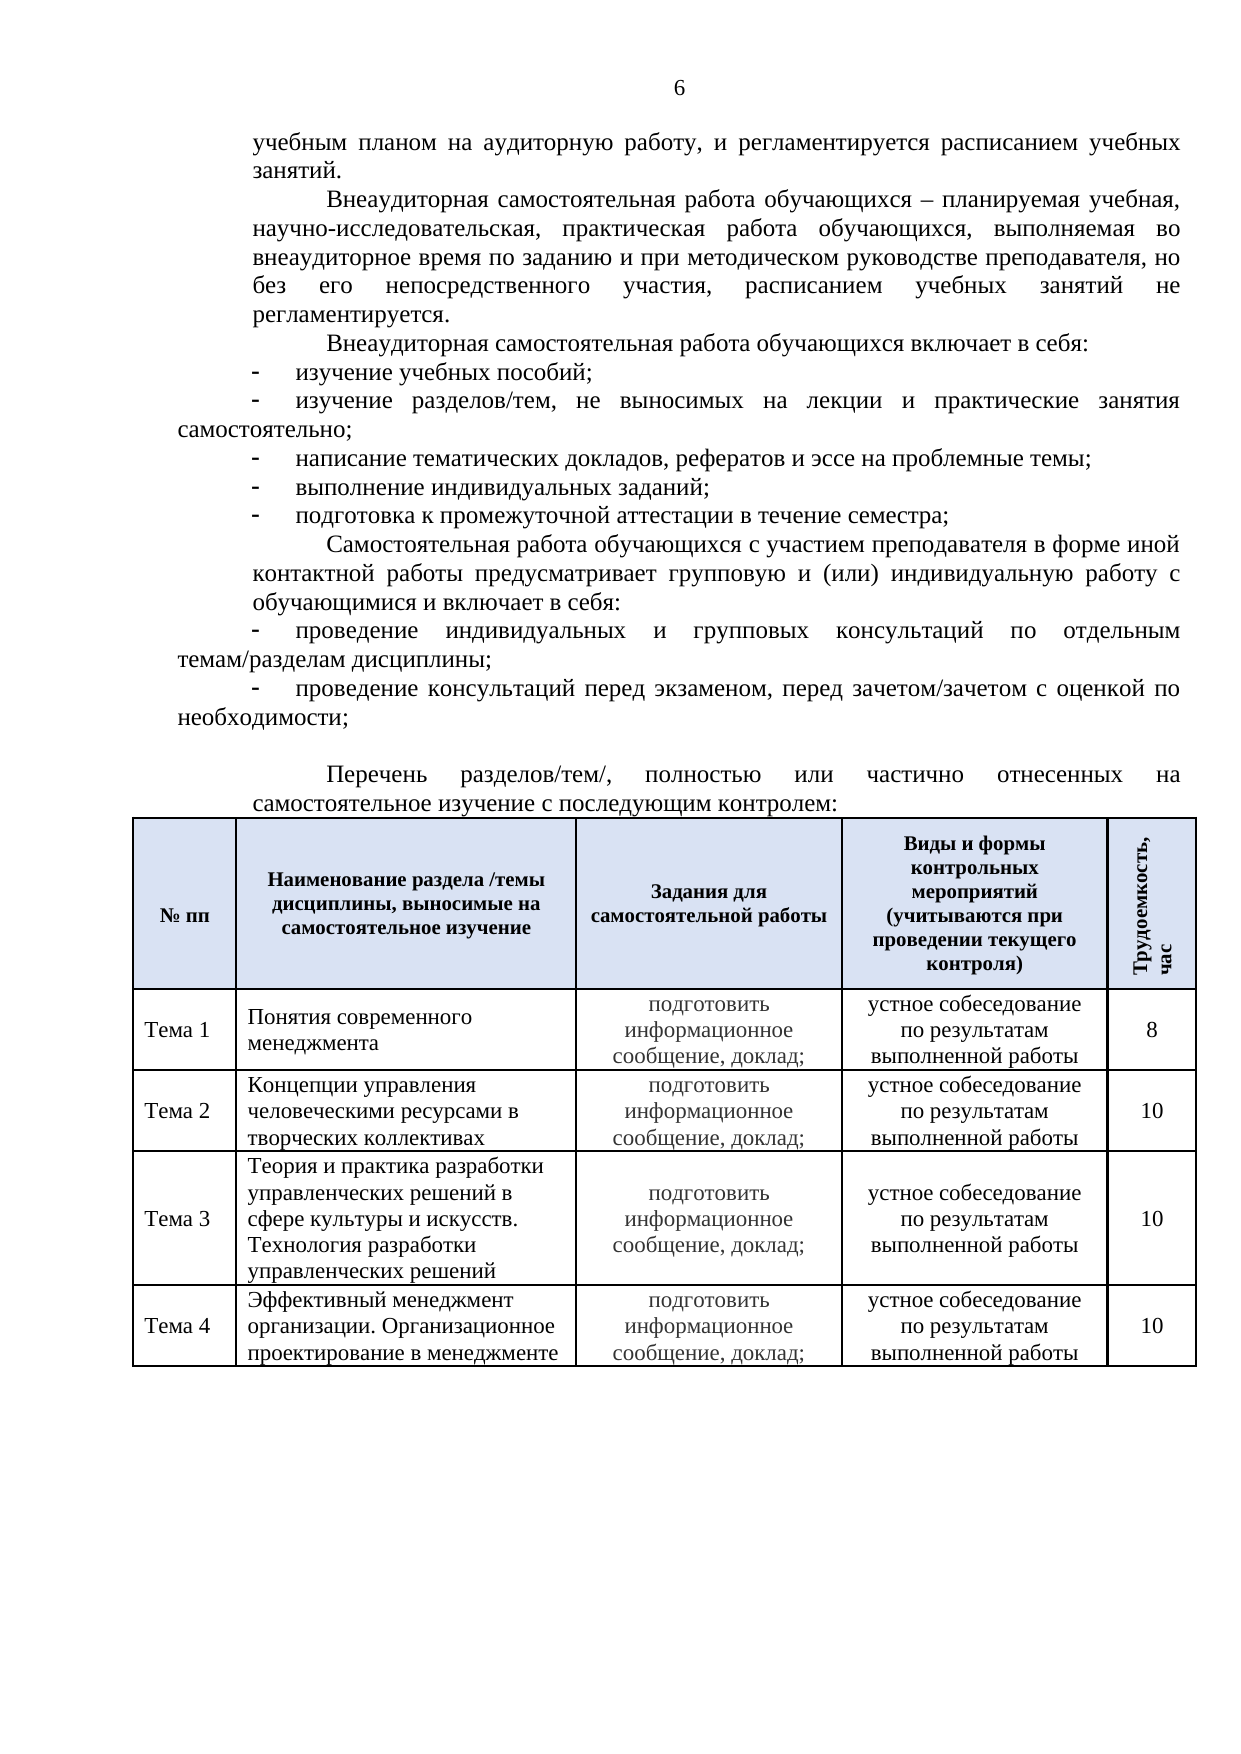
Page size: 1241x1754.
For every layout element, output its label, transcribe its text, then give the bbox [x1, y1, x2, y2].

table_cell 10 [1109, 1286, 1195, 1365]
table_cell Тема 1 [134, 990, 235, 1069]
table_cell подготовить информационное сообщение, доклад; [577, 990, 841, 1069]
list изучение учебных пособий; [177, 357, 1181, 385]
table_cell 10 [1109, 1152, 1195, 1284]
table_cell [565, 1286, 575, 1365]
list изучение разделов/тем, не выносимых на лекции и практические занятия самостоятельно; [177, 385, 1181, 443]
list проведение консультаций перед экзаменом, перед зачетом/зачетом с оценкой по необходимости; [177, 673, 1181, 730]
table_header Задания для самостоятельной работы [577, 819, 841, 988]
list написание тематических докладов, рефератов и эссе на проблемные темы; [177, 443, 1181, 472]
table_cell устное собеседование по результатам выполненной работы [843, 1071, 1106, 1150]
table_cell устное собеседование по результатам выполненной работы [843, 990, 1106, 1069]
table_header Наименование раздела /темы дисциплины, выносимые на самостоятельное изучение [237, 819, 575, 988]
table_cell подготовить информационное сообщение, доклад; [577, 1152, 841, 1284]
list выполнение индивидуальных заданий; [177, 472, 1181, 500]
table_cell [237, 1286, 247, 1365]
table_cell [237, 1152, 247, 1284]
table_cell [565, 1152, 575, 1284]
table_cell Понятия современного менеджмента [237, 990, 575, 1069]
table_header Виды и формы контрольных мероприятий (учитываются при проведении текущего контроля) [843, 819, 1106, 988]
table_cell Тема 3 [134, 1152, 235, 1284]
table_cell подготовить информационное сообщение, доклад; [577, 1071, 841, 1150]
table_cell 8 [1109, 990, 1195, 1069]
table_cell Тема 4 [134, 1286, 235, 1365]
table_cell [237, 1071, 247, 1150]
table_header № пп [134, 819, 235, 988]
table_cell 10 [1109, 1071, 1195, 1150]
table_header Трудоемкость, час [1109, 819, 1195, 988]
text Внеаудиторная самостоятельная работа обучающихся – планируемая учебная, научно-исследовательская, практическая работа обучающихся, выполняемая во внеаудиторное время по заданию и при методическом руководстве преподавателя, но без его непосредственного участия, расписанием учебных занятий не регламентируется. [252, 184, 1181, 328]
table_cell Тема 2 [134, 1071, 235, 1150]
table_cell подготовить информационное сообщение, доклад; [577, 1286, 841, 1365]
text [252, 127, 1181, 184]
text Самостоятельная работа обучающихся с участием преподавателя в форме иной контактной работы предусматривает групповую и (или) индивидуальную работу с обучающимися и включает в себя: [252, 529, 1181, 615]
list подготовка к промежуточной аттестации в течение семестра; [177, 500, 1181, 529]
table_cell устное собеседование по результатам выполненной работы [843, 1152, 1106, 1284]
text Перечень разделов/тем/, полностью или частично отнесенных на самостоятельное изучение с последующим контролем: [252, 759, 1181, 817]
list проведение индивидуальных и групповых консультаций по отдельным темам/разделам дисциплины; [177, 615, 1181, 673]
table_cell устное собеседование по результатам выполненной работы [843, 1286, 1106, 1365]
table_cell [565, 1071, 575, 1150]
text Внеаудиторная самостоятельная работа обучающихся включает в себя: [252, 328, 1181, 357]
